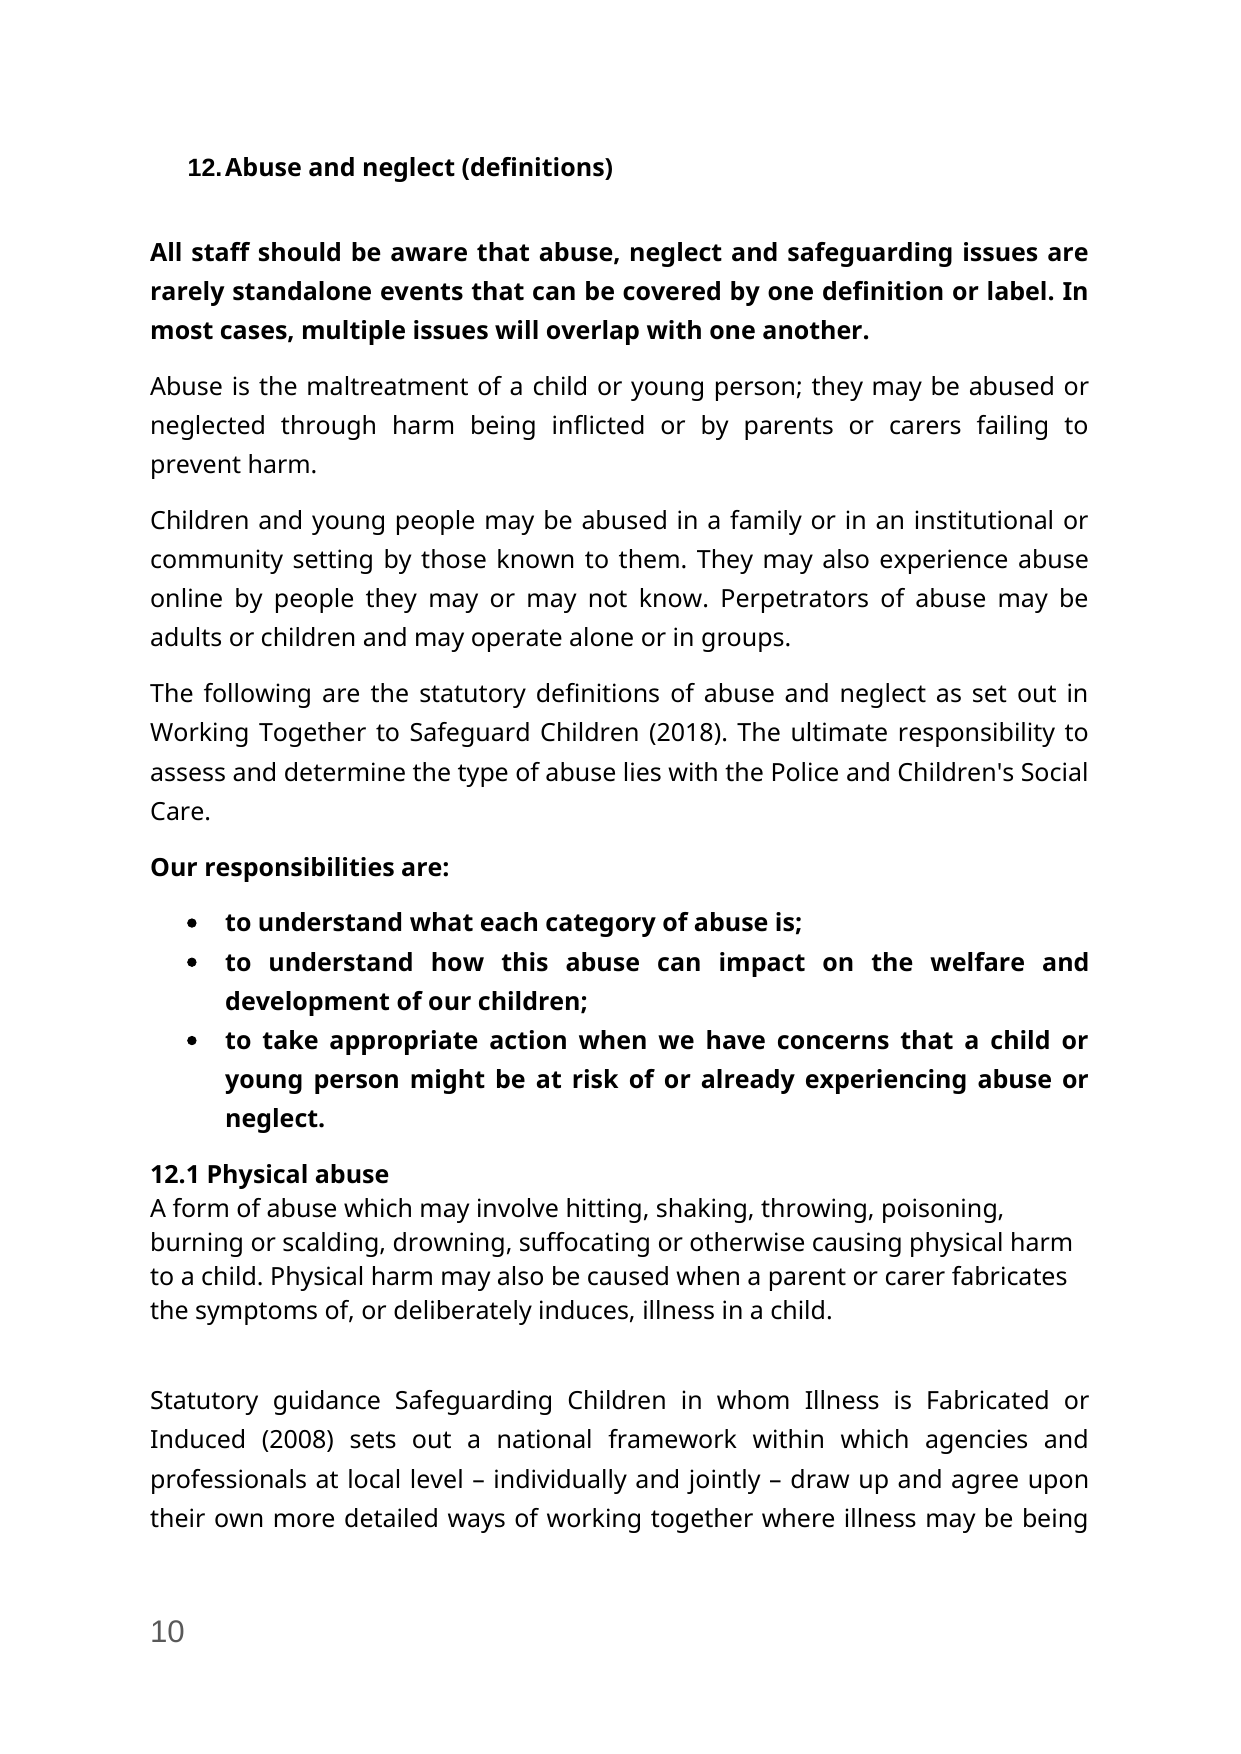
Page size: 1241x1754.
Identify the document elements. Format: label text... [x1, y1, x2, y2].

text All staff should be aware that abuse, neglect and safeguarding issues are rarely standalone events that can be covered by one definition or label. In most cases, multiple issues will overlap with one another. [150, 234, 1090, 347]
subtitle Abuse and neglect (definitions) [187, 150, 1090, 184]
text Our responsibilities are: [150, 849, 1090, 883]
list to understand how this abuse can impact on the welfare and development of our children; [187, 944, 1090, 1017]
text A form of abuse which may involve hitting, shaking, throwing, poisoning, burning or scalding, drowning, suffocating or otherwise causing physical harm to a child. Physical harm may also be caused when a parent or carer fabricates the symptoms of, or deliberately induces, illness in a child. [150, 1191, 1090, 1327]
list to understand what each category of abuse is; [187, 905, 1090, 939]
text The following are the statutory definitions of abuse and neglect as set out in Working Together to Safeguard Children (2018). The ultimate responsibility to assess and determine the type of abuse lies with the Police and Children's Social Care. [150, 676, 1090, 827]
text Abuse is the maltreatment of a child or young person; they may be abused or neglected through harm being inflicted or by parents or carers failing to prevent harm. [150, 368, 1090, 481]
text 12.1 Physical abuse [150, 1157, 1090, 1191]
list to take appropriate action when we have concerns that a child or young person might be at risk of or already experiencing abuse or neglect. [187, 1023, 1090, 1135]
text Children and young people may be abused in a family or in an institutional or community setting by those known to them. They may also experience abuse online by people they may or may not know. Perpetrators of abuse may be adults or children and may operate alone or in groups. [150, 503, 1090, 654]
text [150, 1383, 1090, 1534]
